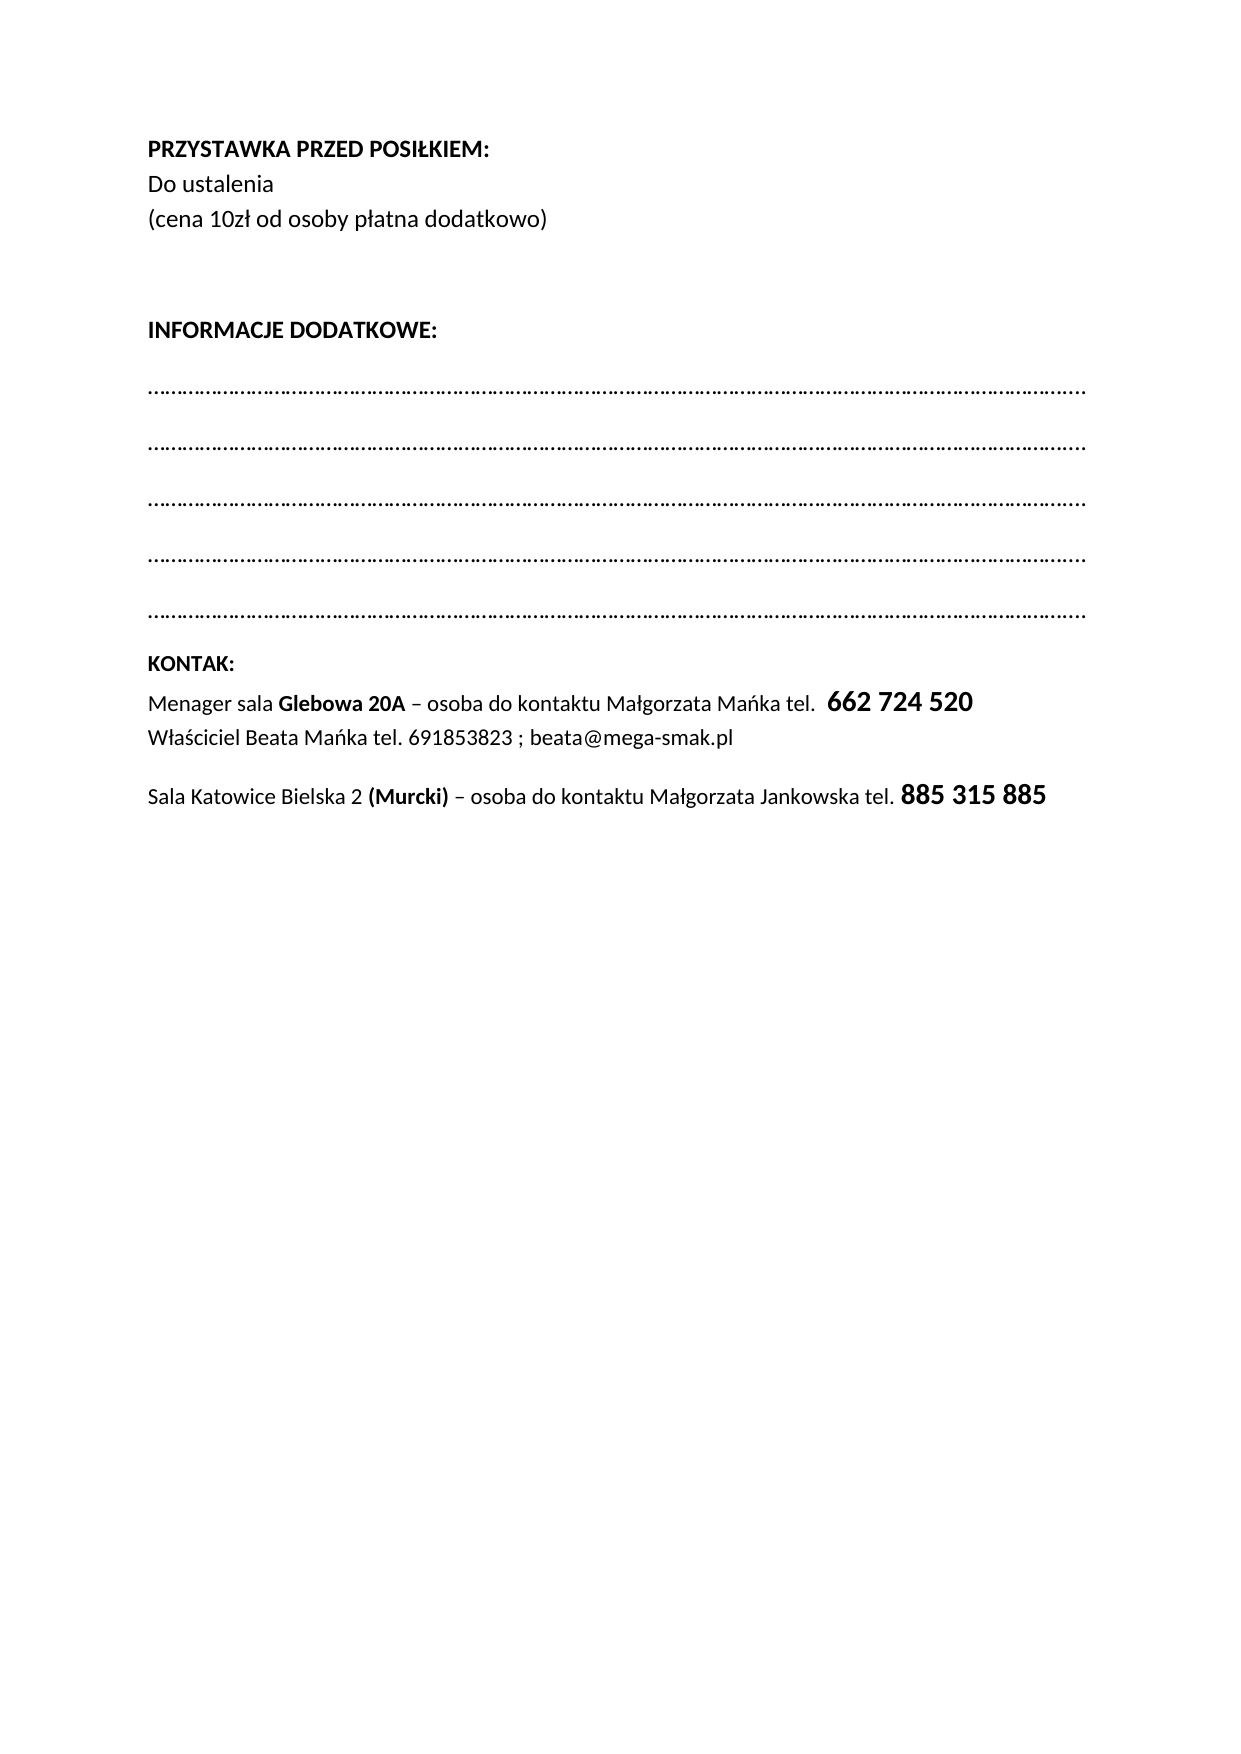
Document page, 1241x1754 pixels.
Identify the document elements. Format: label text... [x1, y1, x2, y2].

text …………………………………………………………………………………………………………………………………………….... [148, 426, 1093, 457]
text …………………………………………………………………………………………………………………………………………….... [148, 370, 1093, 401]
text …………………………………………………………………………………………………………………………………………….... [148, 538, 1093, 568]
text KONTAK: Menager sala Glebowa 20A – osoba do kontaktu Małgorzata Mańka tel. 662 724 520 Właściciel Beata Mańka tel. 691853823 ; beata@mega-smak.pl [148, 649, 1093, 751]
text INFORMACJE DODATKOWE: [148, 314, 1093, 345]
text Sala Katowice Bielska 2 (Murcki) – osoba do kontaktu Małgorzata Jankowska tel. 885 315 885 [148, 776, 1093, 878]
text …………………………………………………………………………………………………………………………………………….... [148, 482, 1093, 513]
text PRZYSTAWKA PRZED POSIŁKIEM: Do ustalenia (cena 10zł od osoby płatna dodatkowo) [148, 133, 1093, 233]
text …………………………………………………………………………………………………………………………………………….... [148, 594, 1093, 624]
